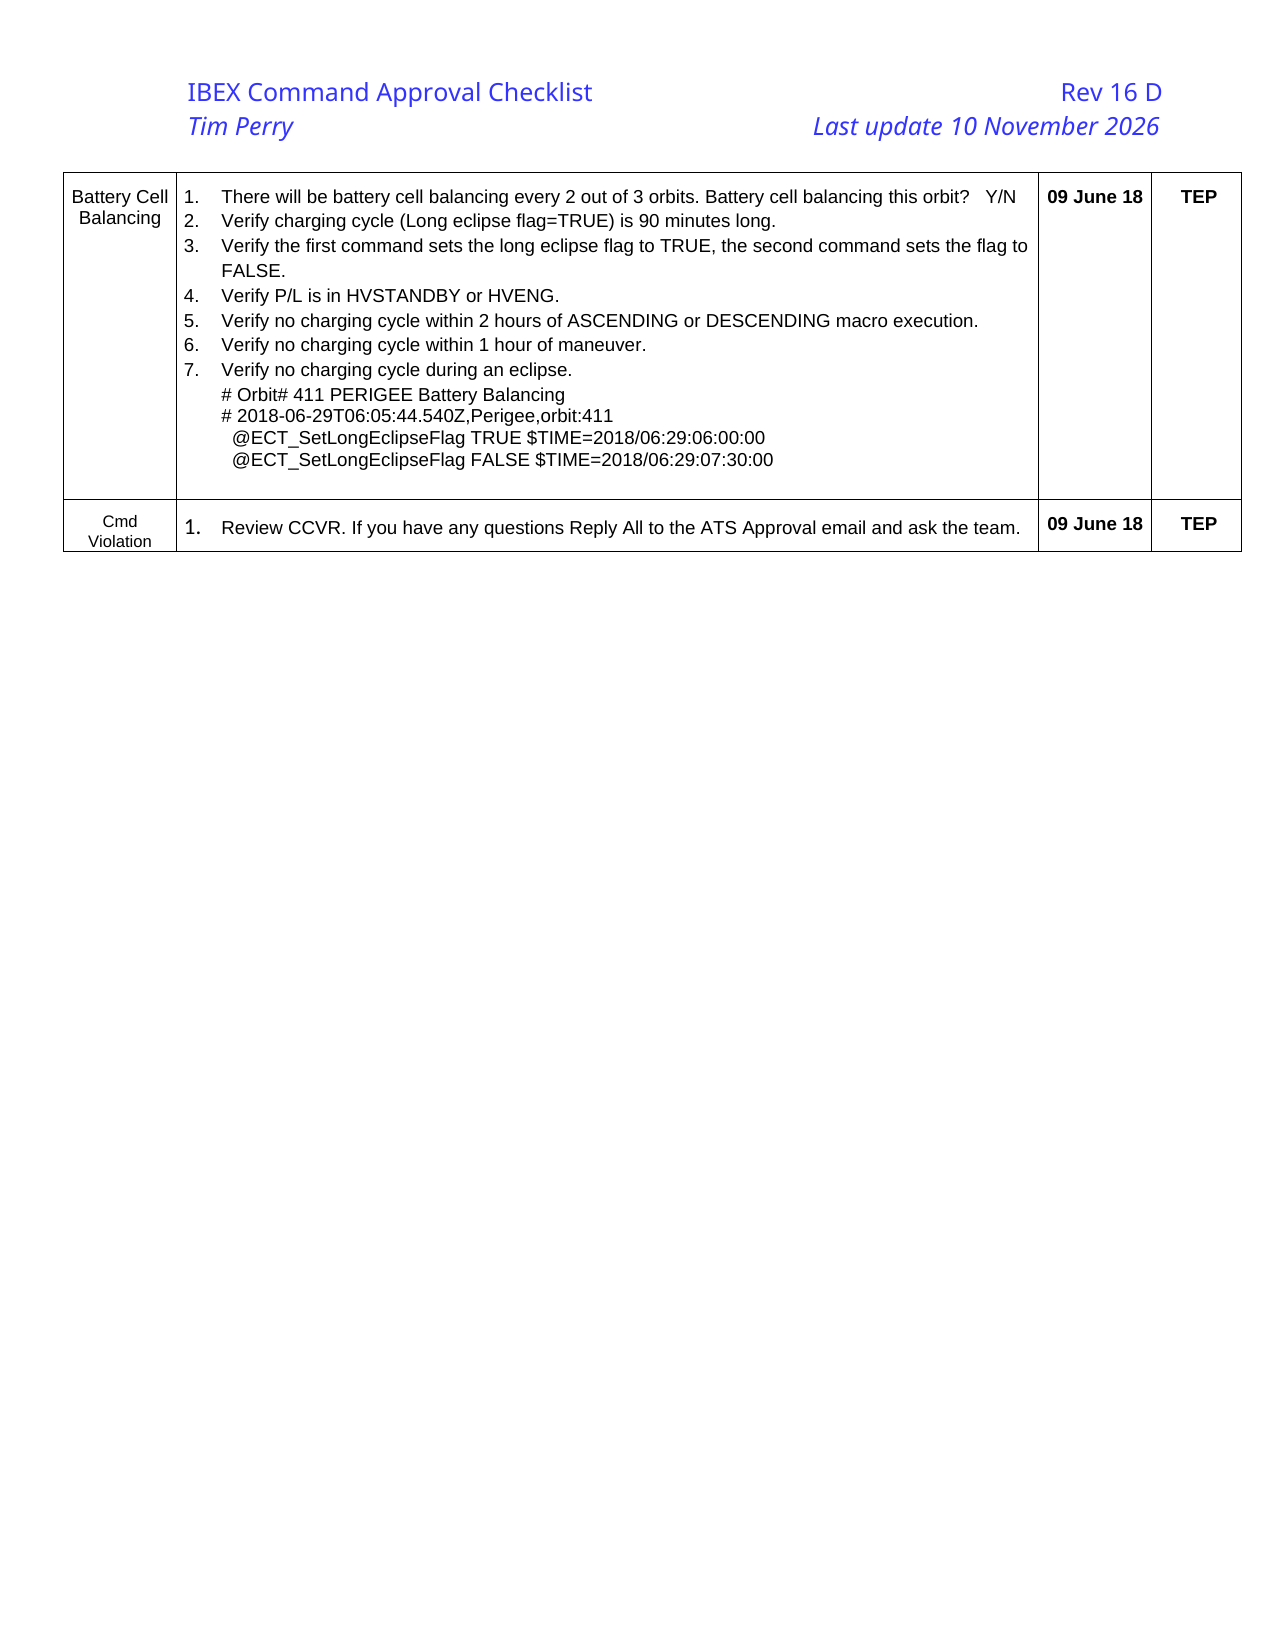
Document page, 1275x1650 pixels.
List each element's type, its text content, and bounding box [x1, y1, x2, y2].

table_cell Cmd Violation [64, 500, 176, 551]
table_cell Battery Cell Balancing [64, 173, 176, 499]
table_cell Review CCVR. If you have any questions Reply All to the ATS Approval email and ask the team. [177, 500, 1038, 551]
table_cell There will be battery cell balancing every 2 out of 3 orbits. Battery cell balancing this orbit? Y/N Verify charging cycle (Long eclipse flag=TRUE) is 90 minutes long. Verify the first command sets the long eclipse flag to TRUE, the second command sets the flag to FALSE. Verify P/L is in HVSTANDBY or HVENG. Verify no charging cycle within 2 hours of ASCENDING or DESCENDING macro execution. Verify no charging cycle within 1 hour of maneuver. Verify no charging cycle during an eclipse. # Orbit# 411 PERIGEE Battery Balancing # 2018-06-29T06:05:44.540Z,Perigee,orbit:411 @ECT_SetLongEclipseFlag TRUE $TIME=2018/06:29:06:00:00 @ECT_SetLongEclipseFlag FALSE $TIME=2018/06:29:07:30:00 [177, 173, 1038, 499]
table_cell 09 June 18 [1039, 173, 1151, 499]
table_cell TEP [1152, 173, 1241, 499]
table_cell TEP [1152, 500, 1241, 551]
table_cell 09 June 18 [1039, 500, 1151, 551]
